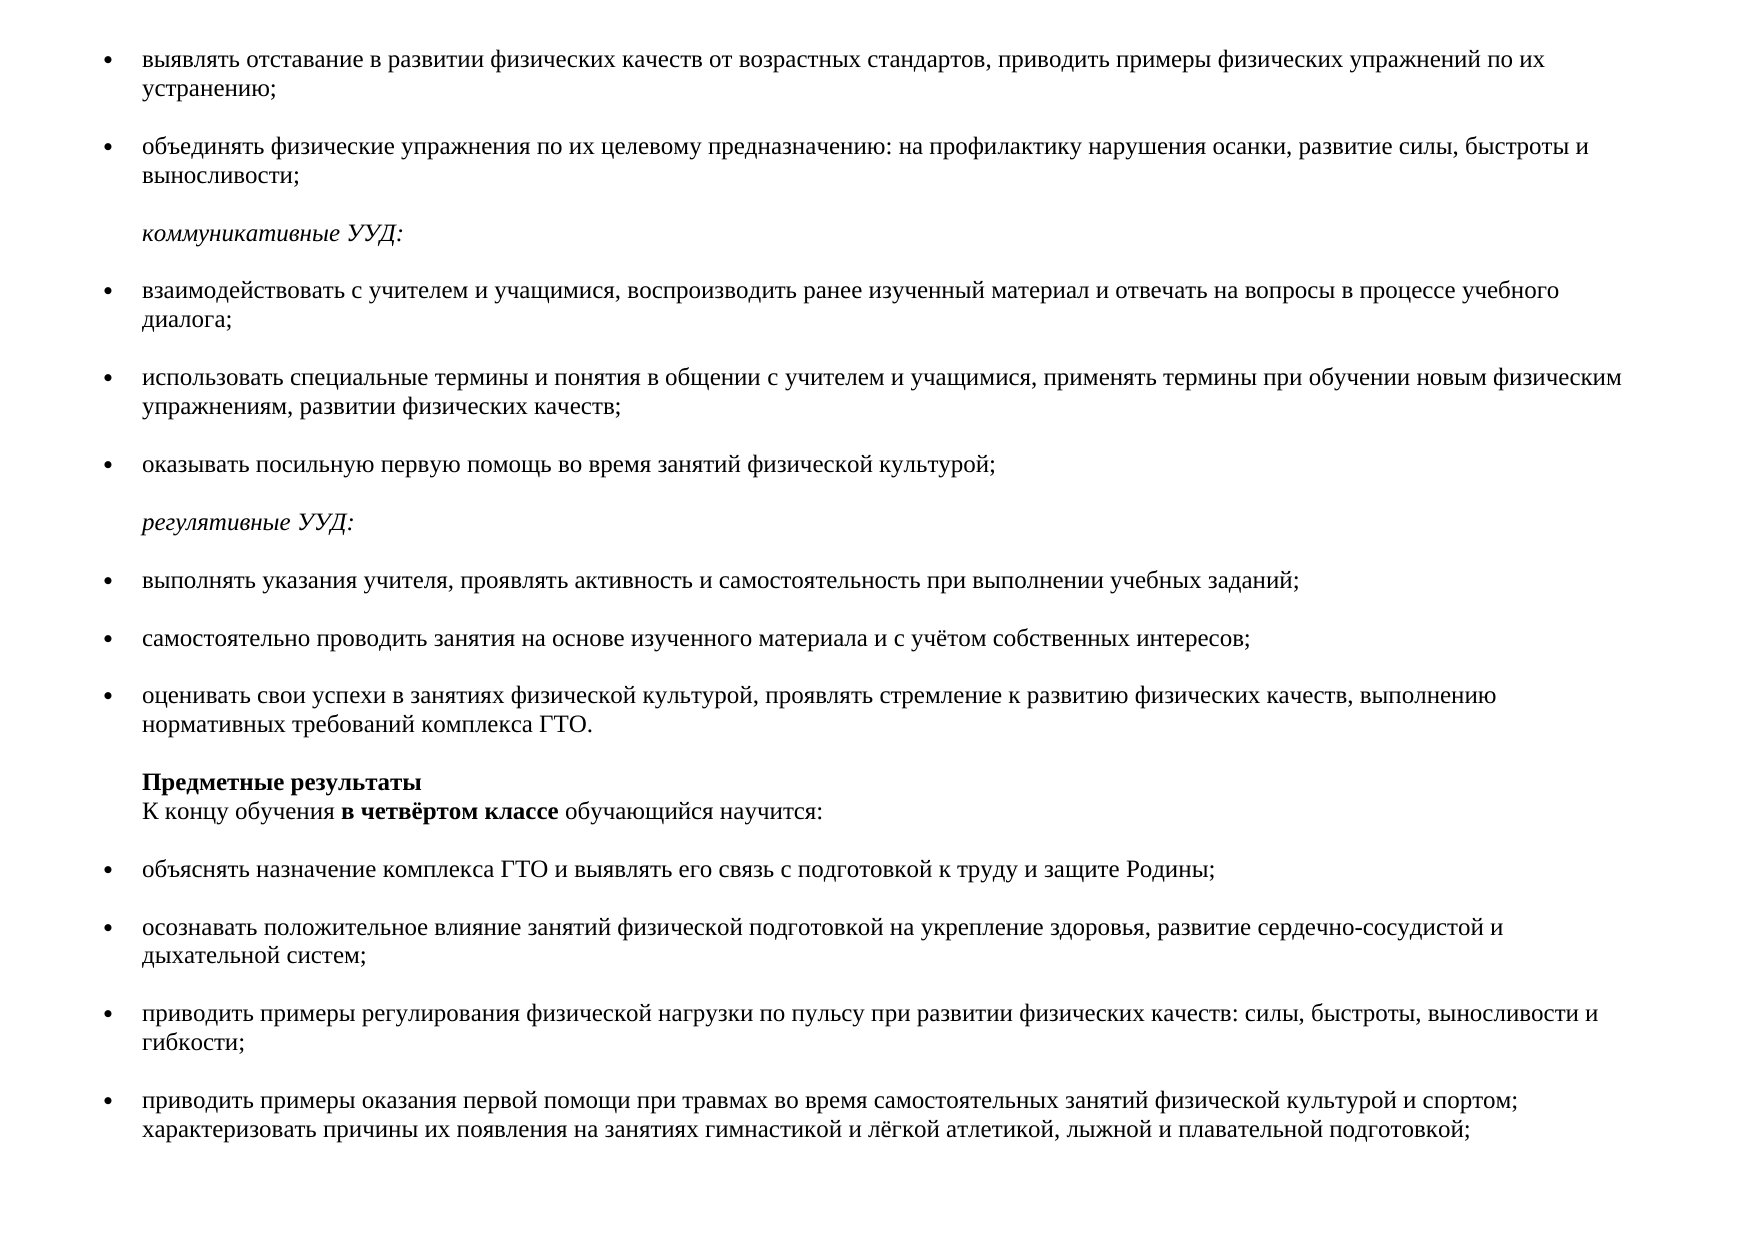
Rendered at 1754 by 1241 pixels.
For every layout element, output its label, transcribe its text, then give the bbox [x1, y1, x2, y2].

list приводить примеры оказания первой помощи при травмах во время самостоятельных занятий физической культурой и спортом; характеризовать причины их появления на занятиях гимнастикой и лёгкой атлетикой, лыжной и плавательной подготовкой; [104, 1085, 1636, 1143]
list приводить примеры регулирования физической нагрузки по пульсу при развитии физических качеств: силы, быстроты, выносливости и гибкости; [104, 998, 1636, 1056]
list самостоятельно проводить занятия на основе изученного материала и с учётом собственных интересов; [104, 623, 1636, 651]
list выявлять отставание в развитии физических качеств от возрастных стандартов, приводить примеры физических упражнений по их устранению; [104, 44, 1636, 102]
text Предметные результаты [118, 767, 1636, 796]
text регулятивные УУД: [118, 507, 1636, 536]
list осознавать положительное влияние занятий физической подготовкой на укрепление здоровья, развитие сердечно-сосудистой и дыхательной систем; [104, 912, 1636, 969]
list объединять физические упражнения по их целевому предназначению: на профилактику нарушения осанки, развитие силы, быстроты и выносливости; [104, 131, 1636, 188]
list оказывать посильную первую помощь во время занятий физической культурой; [104, 449, 1636, 478]
text коммуникативные УУД: [118, 218, 1636, 246]
list использовать специальные термины и понятия в общении с учителем и учащимися, применять термины при обучении новым физическим упражнениям, развитии физических качеств; [104, 362, 1636, 420]
list выполнять указания учителя, проявлять активность и самостоятельность при выполнении учебных заданий; [104, 565, 1636, 593]
list оценивать свои успехи в занятиях физической культурой, проявлять стремление к развитию физических качеств, выполнению нормативных требований комплекса ГТО. [104, 681, 1636, 738]
list объяснять назначение комплекса ГТО и выявлять его связь с подготовкой к труду и защите Родины; [104, 854, 1636, 883]
list взаимодействовать с учителем и учащимися, воспроизводить ранее изученный материал и отвечать на вопросы в процессе учебного диалога; [104, 276, 1636, 333]
text К концу обучения в четвёртом классе обучающийся научится: [118, 796, 1636, 825]
